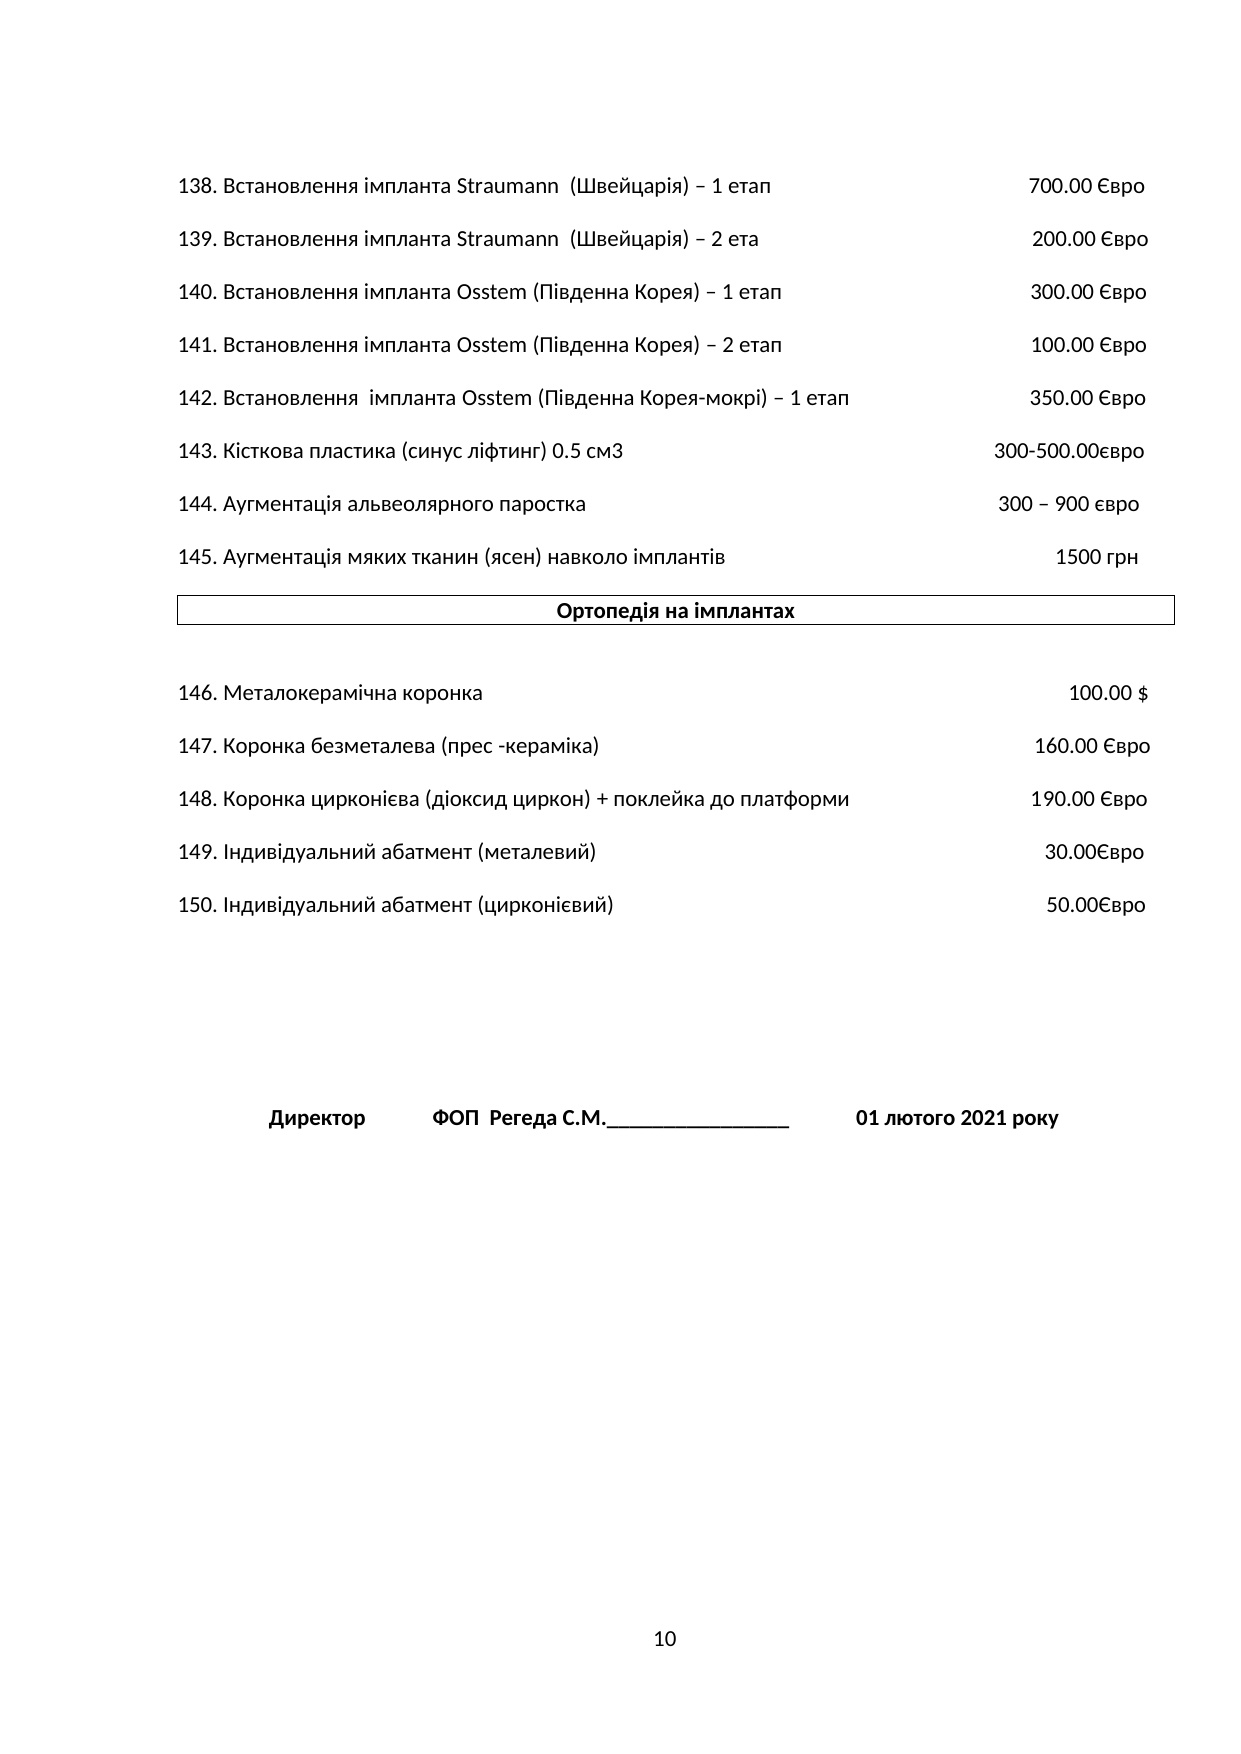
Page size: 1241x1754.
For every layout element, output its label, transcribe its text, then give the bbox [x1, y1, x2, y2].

text 142. Встановлення імпланта Osstem (Південна Корея-мокрі) – 1 етап 350.00 Євро [177, 383, 1152, 411]
text 150. Індивідуальний абатмент (цирконієвий) 50.00Євро [177, 891, 1152, 918]
text 149. Індивідуальний абатмент (металевий) 30.00Євро [177, 837, 1152, 866]
text 139. Встановлення імпланта Straumann (Швейцарія) – 2 ета 200.00 Євро [177, 224, 457, 252]
text 141. Встановлення імпланта Osstem (Південна Корея) – 2 етап 100.00 Євро [177, 330, 1152, 358]
text 138. Встановлення імпланта Straumann (Швейцарія) – 1 етап 700.00 Євро [559, 171, 1152, 199]
table_header Ортопедія на імплантах [178, 596, 1174, 624]
text 139. Встановлення імпланта Straumann (Швейцарія) – 2 ета 200.00 Євро [559, 224, 1152, 252]
text 148. Коронка цирконієва (діоксид циркон) + поклейка до платформи 190.00 Євро [177, 784, 1152, 812]
text Директор ФОП Регеда С.М.________________ 01 лютого 2021 року [177, 1103, 1152, 1131]
text 143. Кісткова пластика (синус ліфтинг) 0.5 см3 300-500.00євро [177, 436, 1152, 464]
text 147. Коронка безметалева (прес -кераміка) 160.00 Євро [177, 731, 1152, 759]
text 144. Аугментація альвеолярного паростка 300 – 900 євро [177, 489, 1152, 517]
text 138. Встановлення імпланта Straumann (Швейцарія) – 1 етап 700.00 Євро [177, 171, 457, 199]
text 145. Аугментація мяких тканин (ясен) навколо імплантів 1500 грн [177, 542, 1152, 570]
text 146. Металокерамічна коронка 100.00 $ [177, 678, 1152, 706]
text 140. Встановлення імпланта Osstem (Південна Корея) – 1 етап 300.00 Євро [177, 277, 1152, 305]
